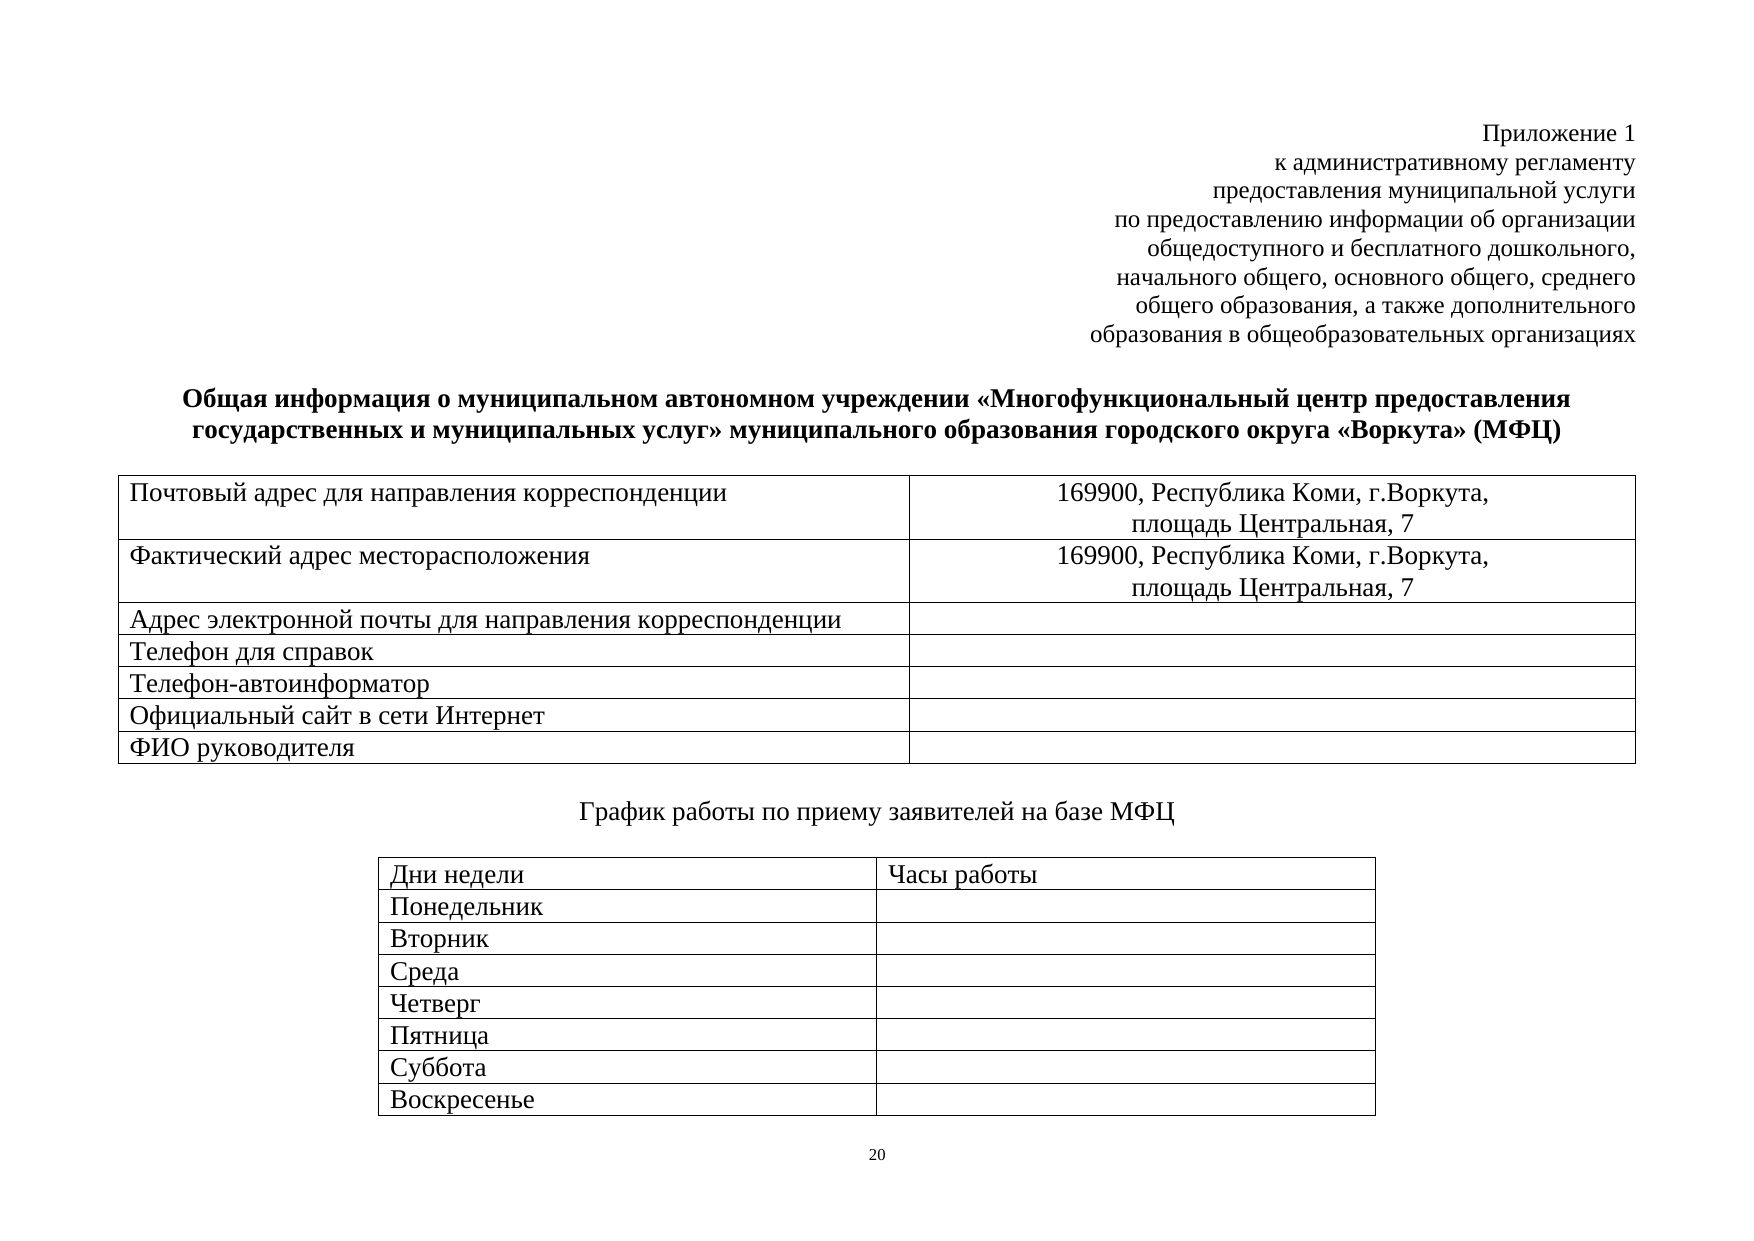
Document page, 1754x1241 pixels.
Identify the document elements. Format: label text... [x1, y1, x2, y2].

table_cell [877, 1084, 1375, 1115]
table_cell [877, 987, 1375, 1018]
text общедоступного и бесплатного дошкольного, [118, 233, 1636, 262]
table_cell [877, 923, 1375, 954]
table_cell Фактический адрес месторасположения [119, 540, 909, 602]
table_header 169900, Республика Коми, г.Воркута, площадь Центральная, 7 [910, 476, 1635, 538]
table_cell 169900, Республика Коми, г.Воркута, площадь Центральная, 7 [910, 540, 1635, 602]
table_cell Вторник [379, 923, 876, 954]
table_header Почтовый адрес для направления корреспонденции [119, 476, 909, 538]
text Приложение 1 [118, 118, 1636, 147]
table_cell Адрес электронной почты для направления корреспонденции [119, 603, 909, 634]
table_cell [1624, 603, 1635, 634]
table_cell [877, 890, 1375, 922]
table_cell Среда [379, 955, 876, 986]
text начального общего, основного общего, среднего [118, 262, 1636, 291]
text предоставления муниципальной услуги [118, 176, 1636, 204]
table_cell [910, 667, 1635, 698]
table_cell Телефон-автоинформатор [119, 667, 909, 698]
table_cell [910, 699, 921, 731]
table_cell Воскресенье [379, 1084, 876, 1115]
text общего образования, а также дополнительного [118, 291, 1636, 319]
table_header Часы работы [877, 858, 1375, 889]
text к административному регламенту [118, 147, 1636, 176]
table_cell [1624, 699, 1635, 731]
table_cell [910, 603, 921, 634]
table_cell Официальный сайт в сети Интернет [119, 699, 909, 731]
table_cell [877, 1019, 1375, 1050]
table_cell [910, 635, 1635, 666]
table_header Дни недели [379, 858, 876, 889]
table_cell [877, 955, 1375, 986]
table_cell Понедельник [379, 890, 876, 922]
table_cell [1624, 732, 1635, 763]
text Общая информация о муниципальном автономном учреждении «Многофункциональный центр предоставления государственных и муниципальных услуг» муниципального образования городского округа «Воркута» (МФЦ) [118, 382, 1636, 444]
table_cell [910, 732, 921, 763]
table_cell Пятница [379, 1019, 876, 1050]
table_cell Суббота [379, 1051, 876, 1082]
table_cell Четверг [379, 987, 876, 1018]
table_cell Телефон для справок [119, 635, 909, 666]
text по предоставлению информации об организации [118, 204, 1636, 233]
text График работы по приему заявителей на базе МФЦ [118, 795, 1636, 826]
text образования в общеобразовательных организациях [118, 319, 1636, 348]
table_cell ФИО руководителя [119, 732, 909, 763]
table_cell [877, 1051, 1375, 1082]
